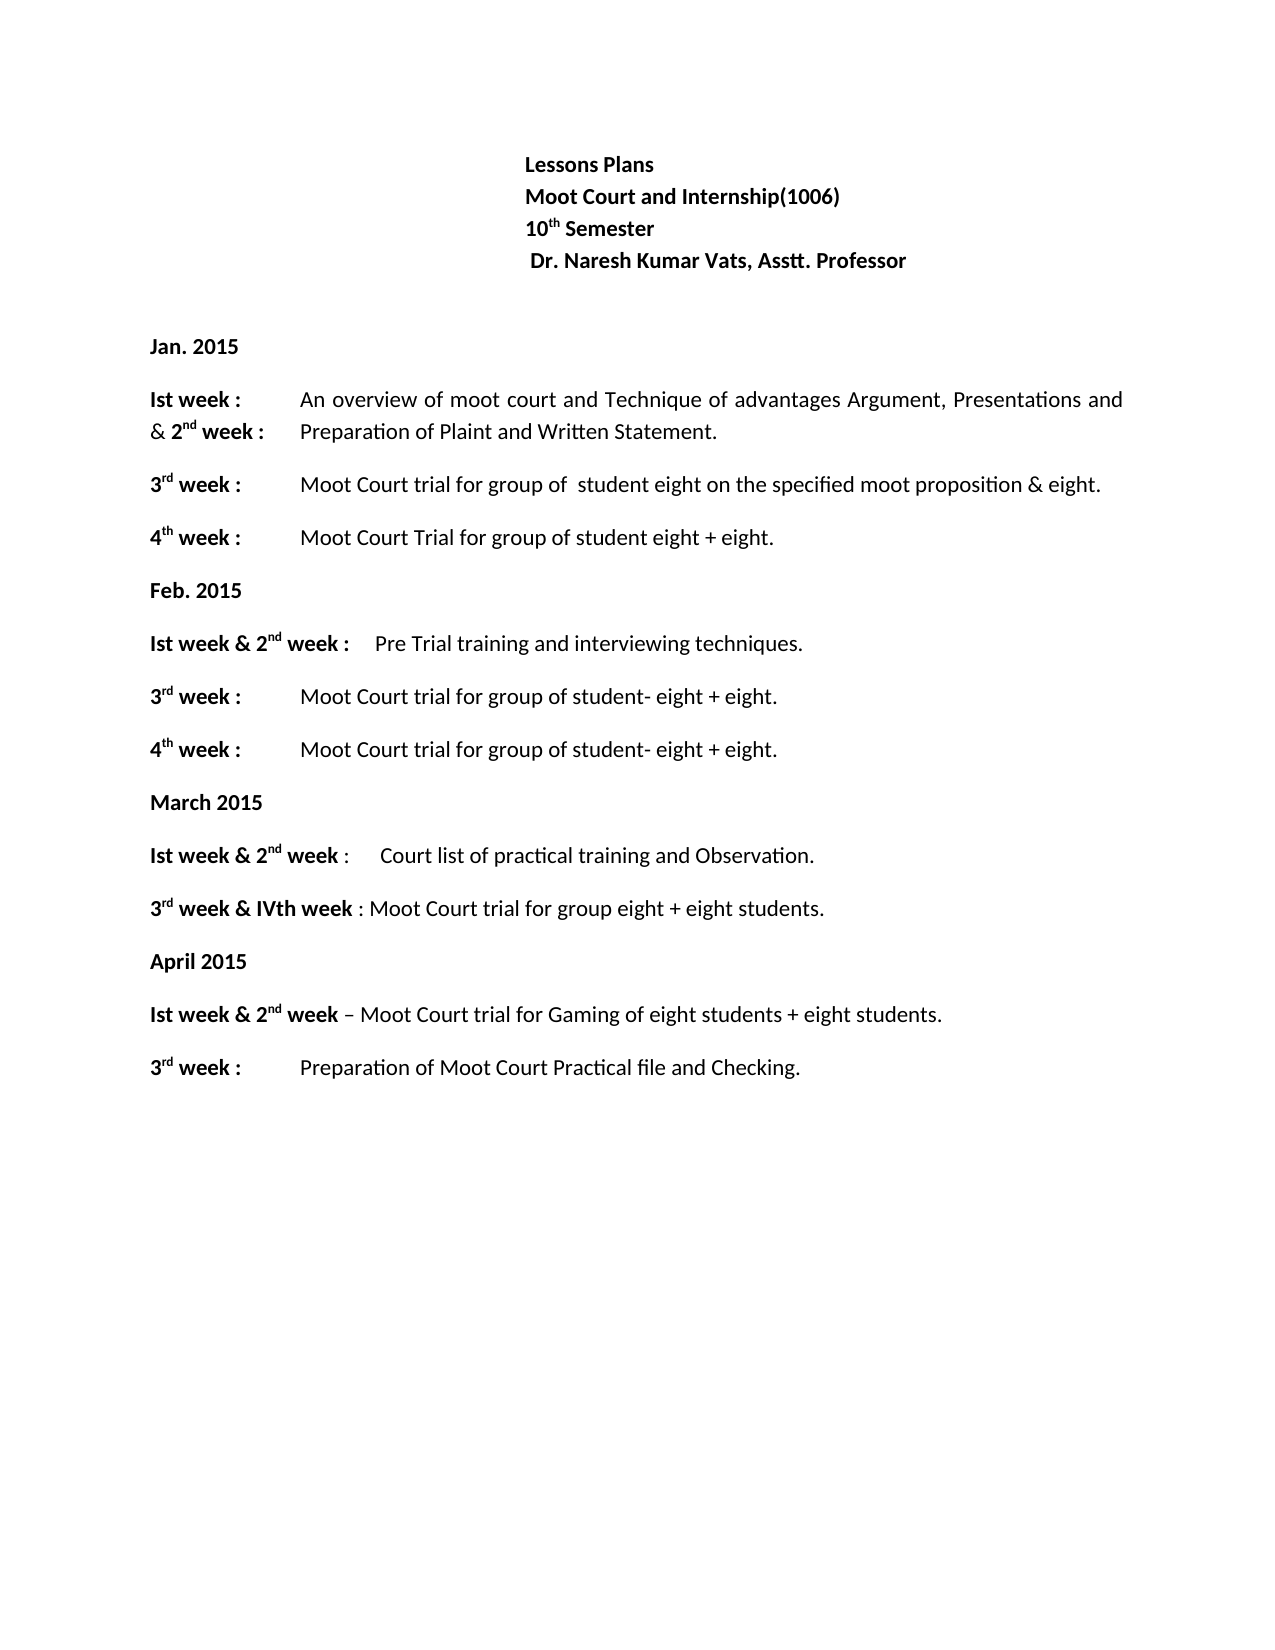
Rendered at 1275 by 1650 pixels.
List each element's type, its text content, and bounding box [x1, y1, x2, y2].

text Ist week & 2nd week – Moot Court trial for Gaming of eight students + eight students. [150, 1000, 1125, 1028]
text 10th Semester [450, 214, 1125, 242]
text Dr. Naresh Kumar Vats, Asstt. Professor [450, 247, 1125, 274]
text Jan. 2015 [150, 332, 1125, 360]
text 3rd week & IVth week : Moot Court trial for group eight + eight students. [150, 894, 1125, 922]
text 4th week : Moot Court Trial for group of student eight + eight. [150, 523, 1125, 551]
text April 2015 [150, 947, 1125, 975]
text Moot Court and Internship(1006) [450, 182, 1125, 210]
text Ist week & 2nd week : Court list of practical training and Observation. [150, 841, 1125, 869]
text 4th week : Moot Court trial for group of student- eight + eight. [150, 735, 1125, 763]
text 3rd week : Preparation of Moot Court Practical file and Checking. [150, 1053, 1125, 1081]
text 3rd week : Moot Court trial for group of student- eight + eight. [150, 682, 1125, 710]
text Ist week : An overview of moot court and Technique of advantages Argument, Presentations and & 2nd week : Preparation of Plaint and Written Statement. [150, 385, 1125, 445]
text March 2015 [150, 788, 1125, 816]
text Lessons Plans [450, 150, 1125, 178]
text 3rd week : Moot Court trial for group of student eight on the specified moot proposition & eight. [150, 470, 1125, 498]
text Ist week & 2nd week : Pre Trial training and interviewing techniques. [150, 629, 1125, 657]
text Feb. 2015 [150, 576, 1125, 604]
